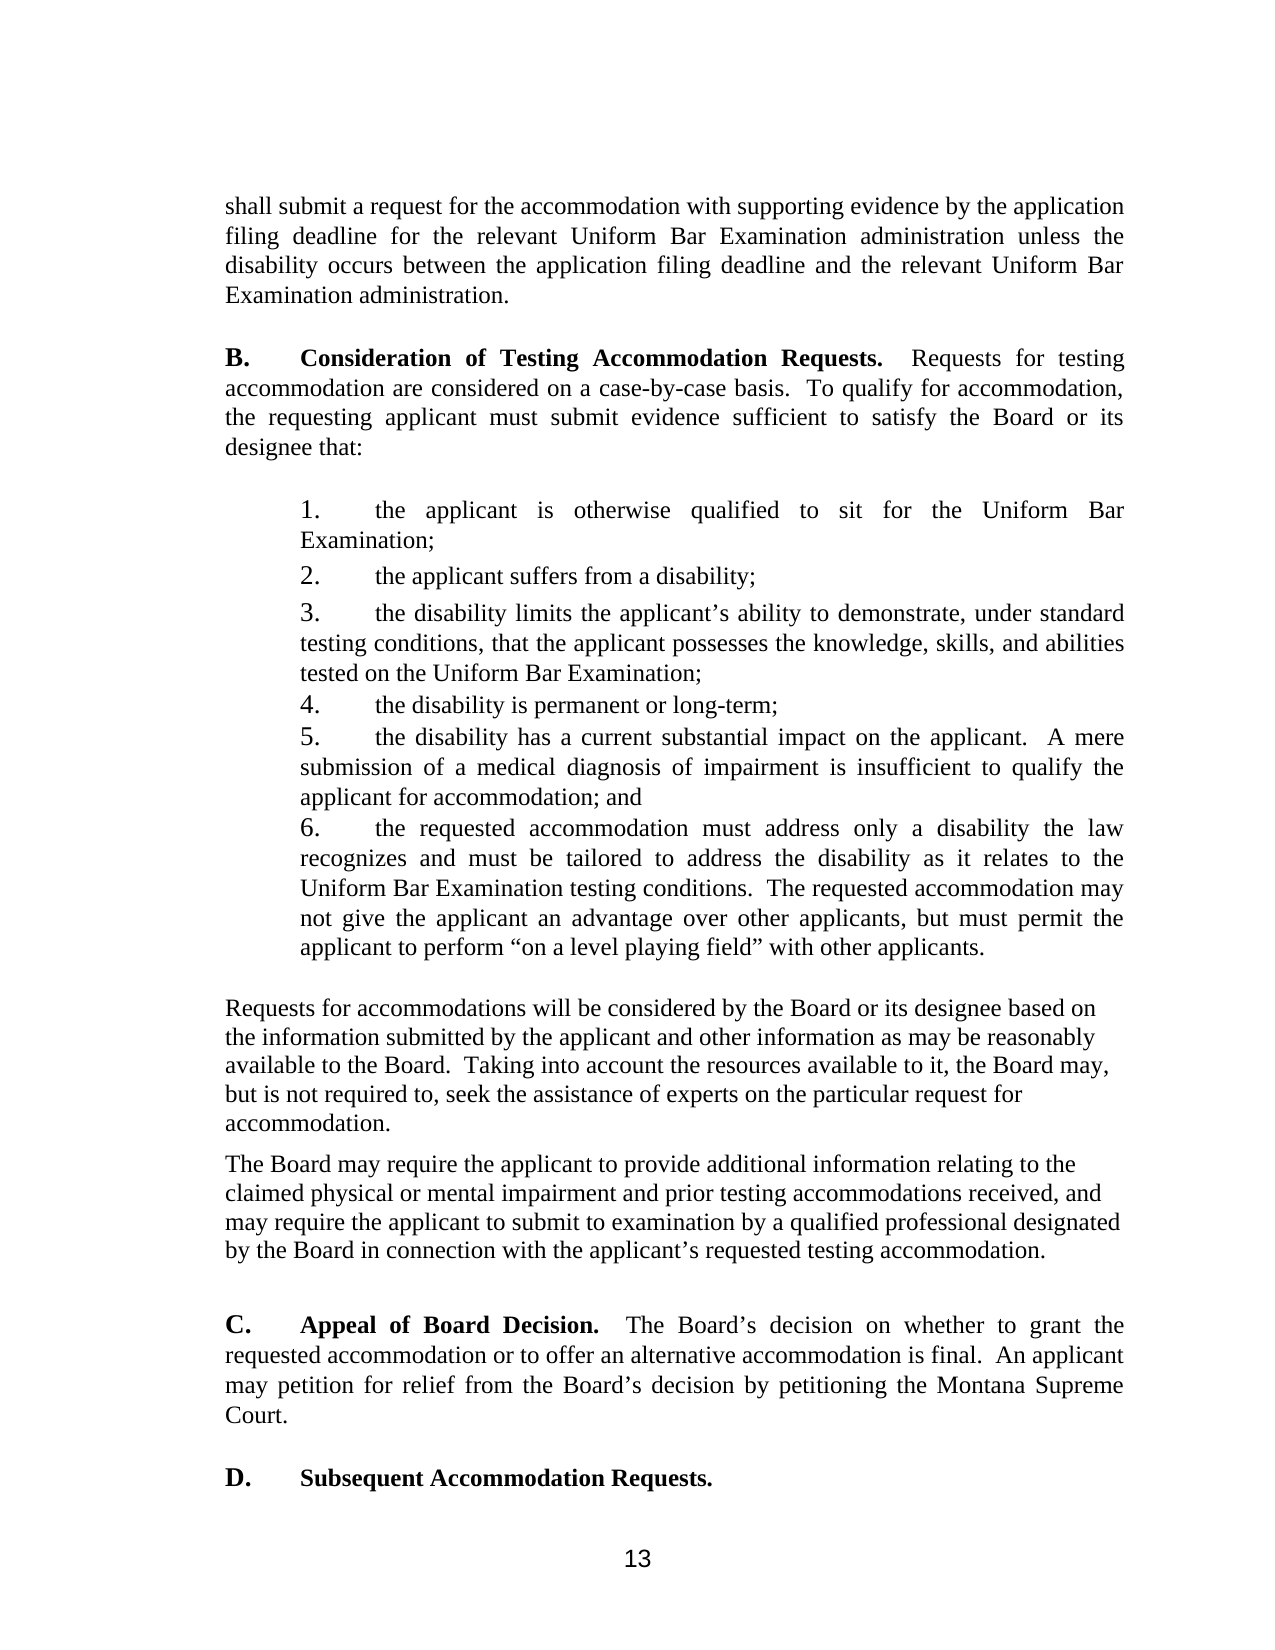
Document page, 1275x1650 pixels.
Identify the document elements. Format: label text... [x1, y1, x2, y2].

list Appeal of Board Decision. The Board’s decision on whether to grant the requested accommodation or to offer an alternative accommodation is final. An applicant may petition for relief from the Board’s decision by petitioning the Montana Supreme Court. [225, 1308, 1125, 1428]
list the applicant suffers from a disability; [300, 559, 1125, 591]
list the disability is permanent or long-term; [300, 688, 1125, 719]
text The Board may require the applicant to provide additional information relating to the claimed physical or mental impairment and prior testing accommodations received, and may require the applicant to submit to examination by a qualified professional designated by the Board in connection with the applicant’s requested testing accommodation. [225, 1149, 1125, 1264]
list the disability has a current substantial impact on the applicant. A mere submission of a medical diagnosis of impairment is insufficient to qualify the applicant for accommodation; and [300, 720, 1125, 810]
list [225, 191, 1125, 309]
list the disability limits the applicant’s ability to demonstrate, under standard testing conditions, that the applicant possesses the knowledge, skills, and abilities tested on the Uniform Bar Examination; [300, 596, 1125, 687]
list Consideration of Testing Accommodation Requests. Requests for testing accommodation are considered on a case-by-case basis. To qualify for accommodation, the requesting applicant must submit evidence sufficient to satisfy the Board or its designee that: [225, 341, 1125, 461]
list Subsequent Accommodation Requests. [225, 1461, 1125, 1492]
list the applicant is otherwise qualified to sit for the Uniform Bar Examination; [300, 493, 1125, 554]
list the requested accommodation must address only a disability the law recognizes and must be tailored to address the disability as it relates to the Uniform Bar Examination testing conditions. The requested accommodation may not give the applicant an advantage over other applicants, but must permit the applicant to perform “on a level playing field” with other applicants. [300, 811, 1125, 961]
text Requests for accommodations will be considered by the Board or its designee based on the information submitted by the applicant and other information as may be reasonably available to the Board. Taking into account the resources available to it, the Board may, but is not required to, seek the assistance of experts on the particular request for accommodation. [225, 993, 1125, 1137]
